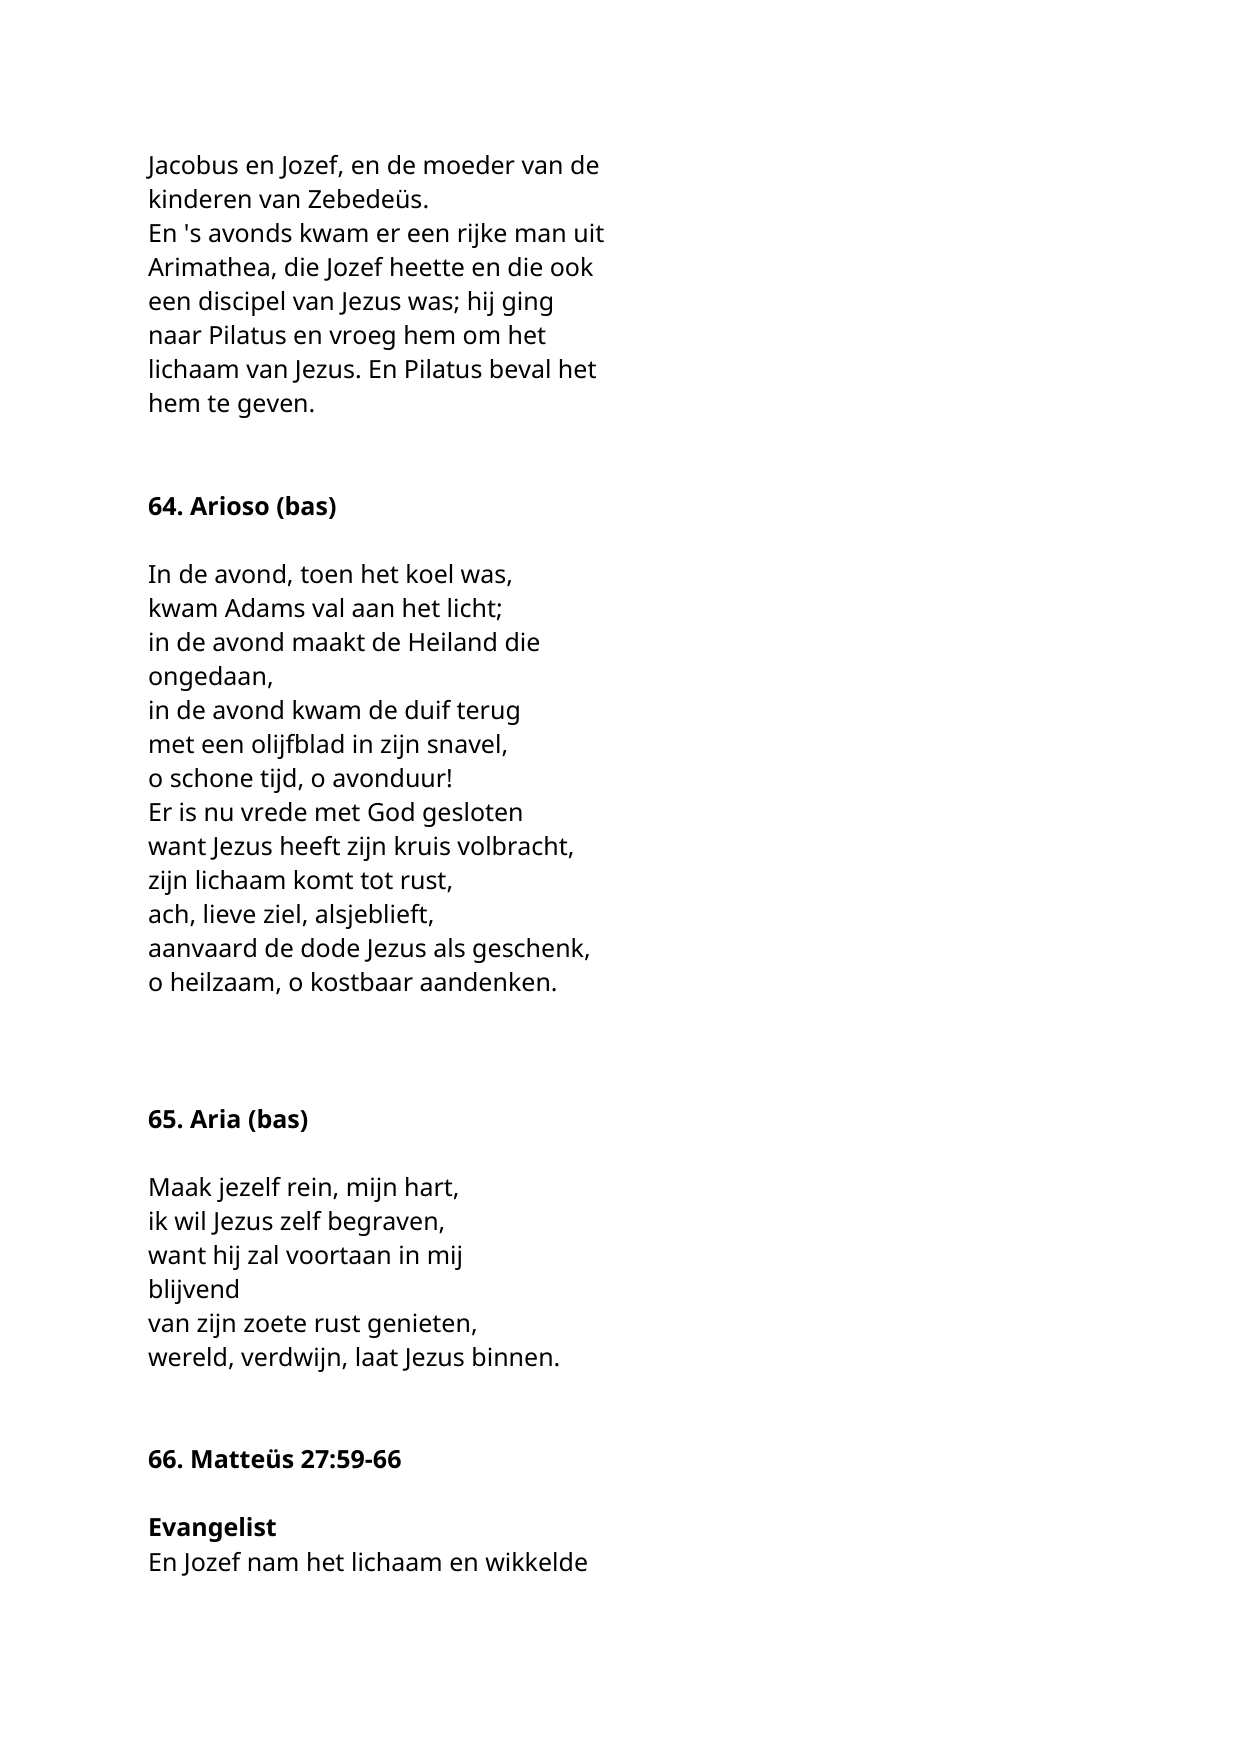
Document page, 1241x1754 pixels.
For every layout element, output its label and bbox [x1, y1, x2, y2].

table_header [148, 148, 605, 1578]
